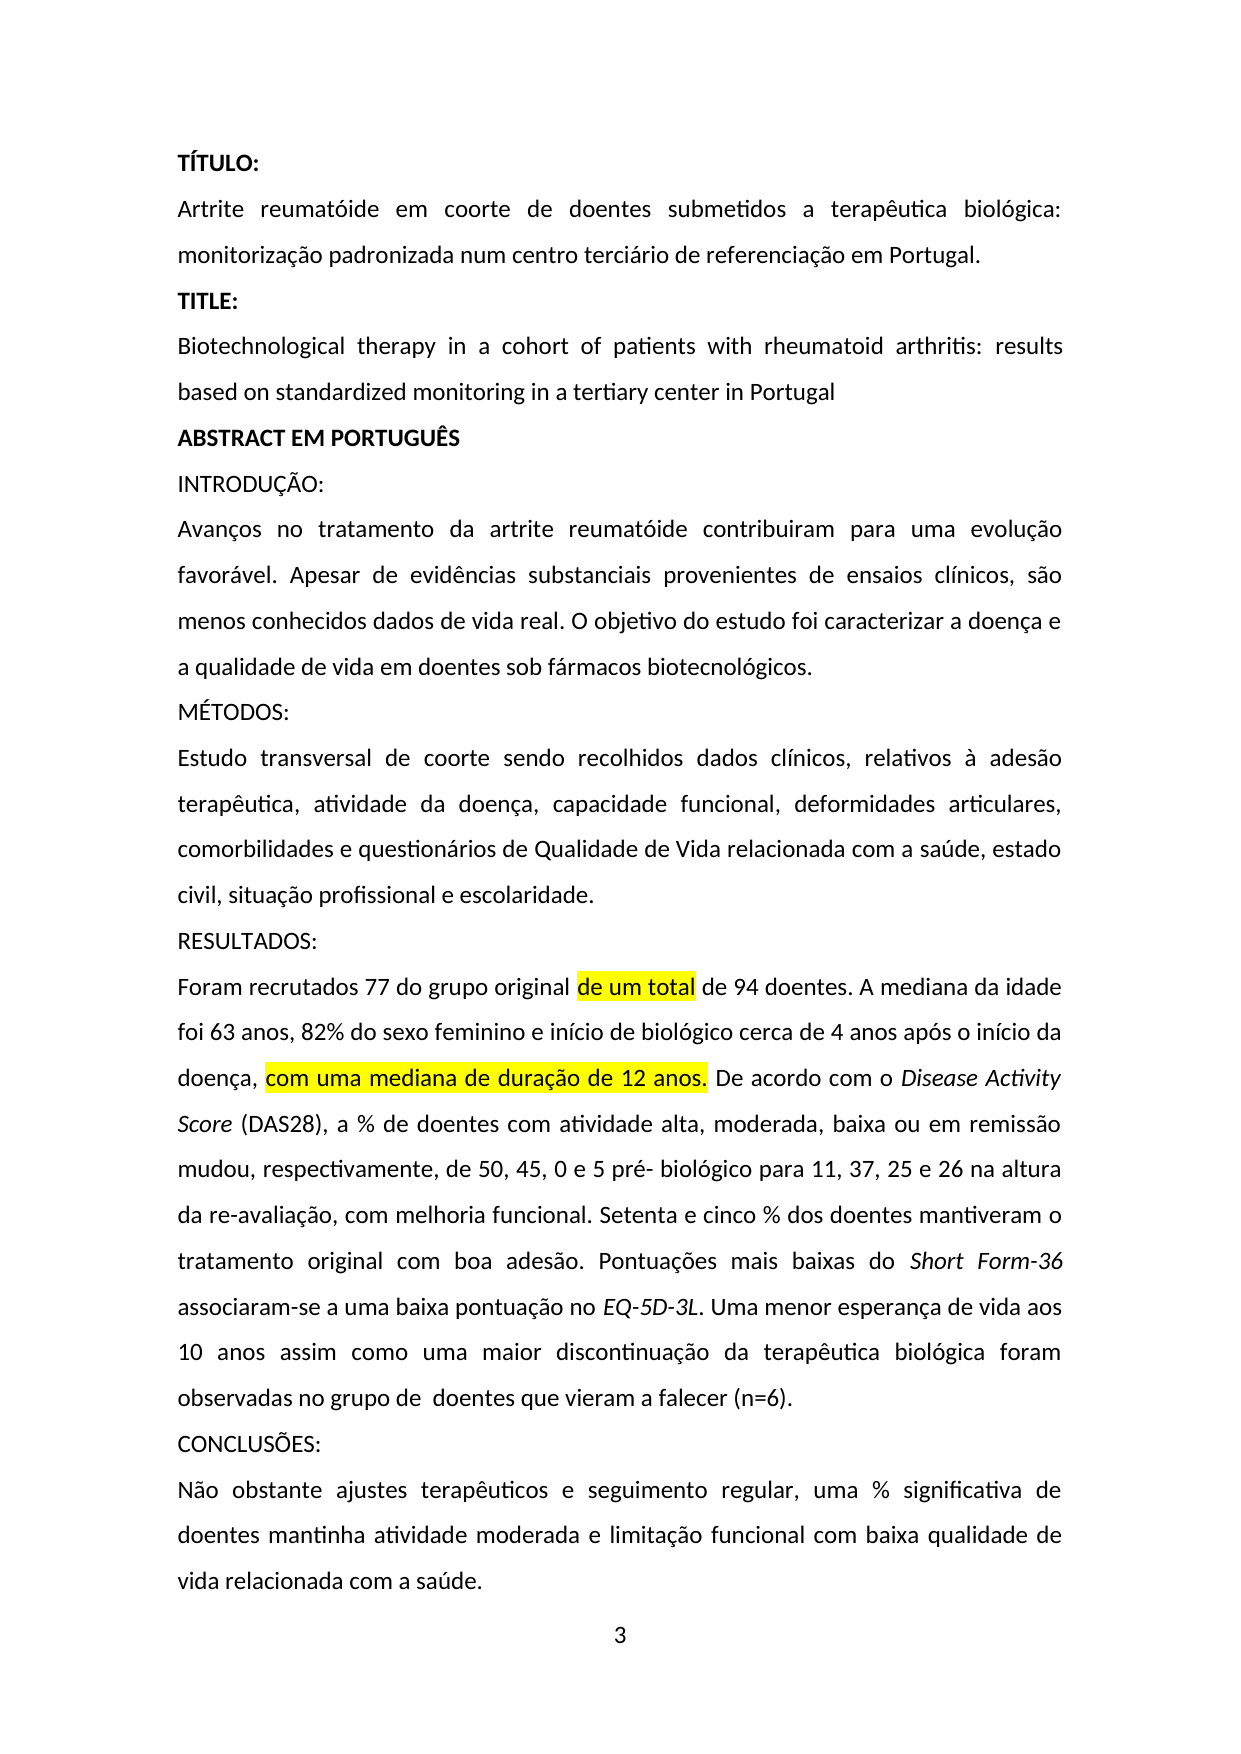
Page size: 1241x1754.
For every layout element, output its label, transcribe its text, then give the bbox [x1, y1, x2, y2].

text RESULTADOS: [177, 925, 1063, 956]
text Não obstante ajustes terapêuticos e seguimento regular, uma % significativa de doentes mantinha atividade moderada e limitação funcional com baixa qualidade de vida relacionada com a saúde. [177, 1474, 1063, 1596]
text INTRODUÇÃO: [177, 468, 1063, 498]
text CONCLUSÕES: [177, 1428, 1063, 1458]
text Avanços no tratamento da artrite reumatóide contribuiram para uma evolução favorável. Apesar de evidências substanciais provenientes de ensaios clínicos, são menos conhecidos dados de vida real. O objetivo do estudo foi caracterizar a doença e a qualidade de vida em doentes sob fármacos biotecnológicos. [177, 513, 1063, 681]
text Foram recrutados 77 do grupo original de um total de 94 doentes. A mediana da idade foi 63 anos, 82% do sexo feminino e início de biológico cerca de 4 anos após o início da doença, com uma mediana de duração de 12 anos. De acordo com o Disease Activity Score (DAS28), a % de doentes com atividade alta, moderada, baixa ou em remissão mudou, respectivamente, de 50, 45, 0 e 5 pré- biológico para 11, 37, 25 e 26 na altura da re-avaliação, com melhoria funcional. Setenta e cinco % dos doentes mantiveram o tratamento original com boa adesão. Pontuações mais baixas do Short Form-36 associaram-se a uma baixa pontuação no EQ-5D-3L. Uma menor esperança de vida aos 10 anos assim como uma maior discontinuação da terapêutica biológica foram observadas no grupo de doentes que vieram a falecer (n=6). [177, 971, 1063, 1413]
text Artrite reumatóide em coorte de doentes submetidos a terapêutica biológica: monitorização padronizada num centro terciário de referenciação em Portugal. [177, 193, 1063, 269]
text TITLE: [177, 285, 1063, 315]
text TÍTULO: [177, 148, 1063, 178]
text ABSTRACT EM PORTUGUÊS [177, 422, 1063, 452]
text MÉTODOS: [177, 696, 1063, 727]
text Biotechnological therapy in a cohort of patients with rheumatoid arthritis: results based on standardized monitoring in a tertiary center in Portugal [177, 331, 1063, 407]
text Estudo transversal de coorte sendo recolhidos dados clínicos, relativos à adesão terapêutica, atividade da doença, capacidade funcional, deformidades articulares, comorbilidades e questionários de Qualidade de Vida relacionada com a saúde, estado civil, situação profissional e escolaridade. [177, 742, 1063, 910]
